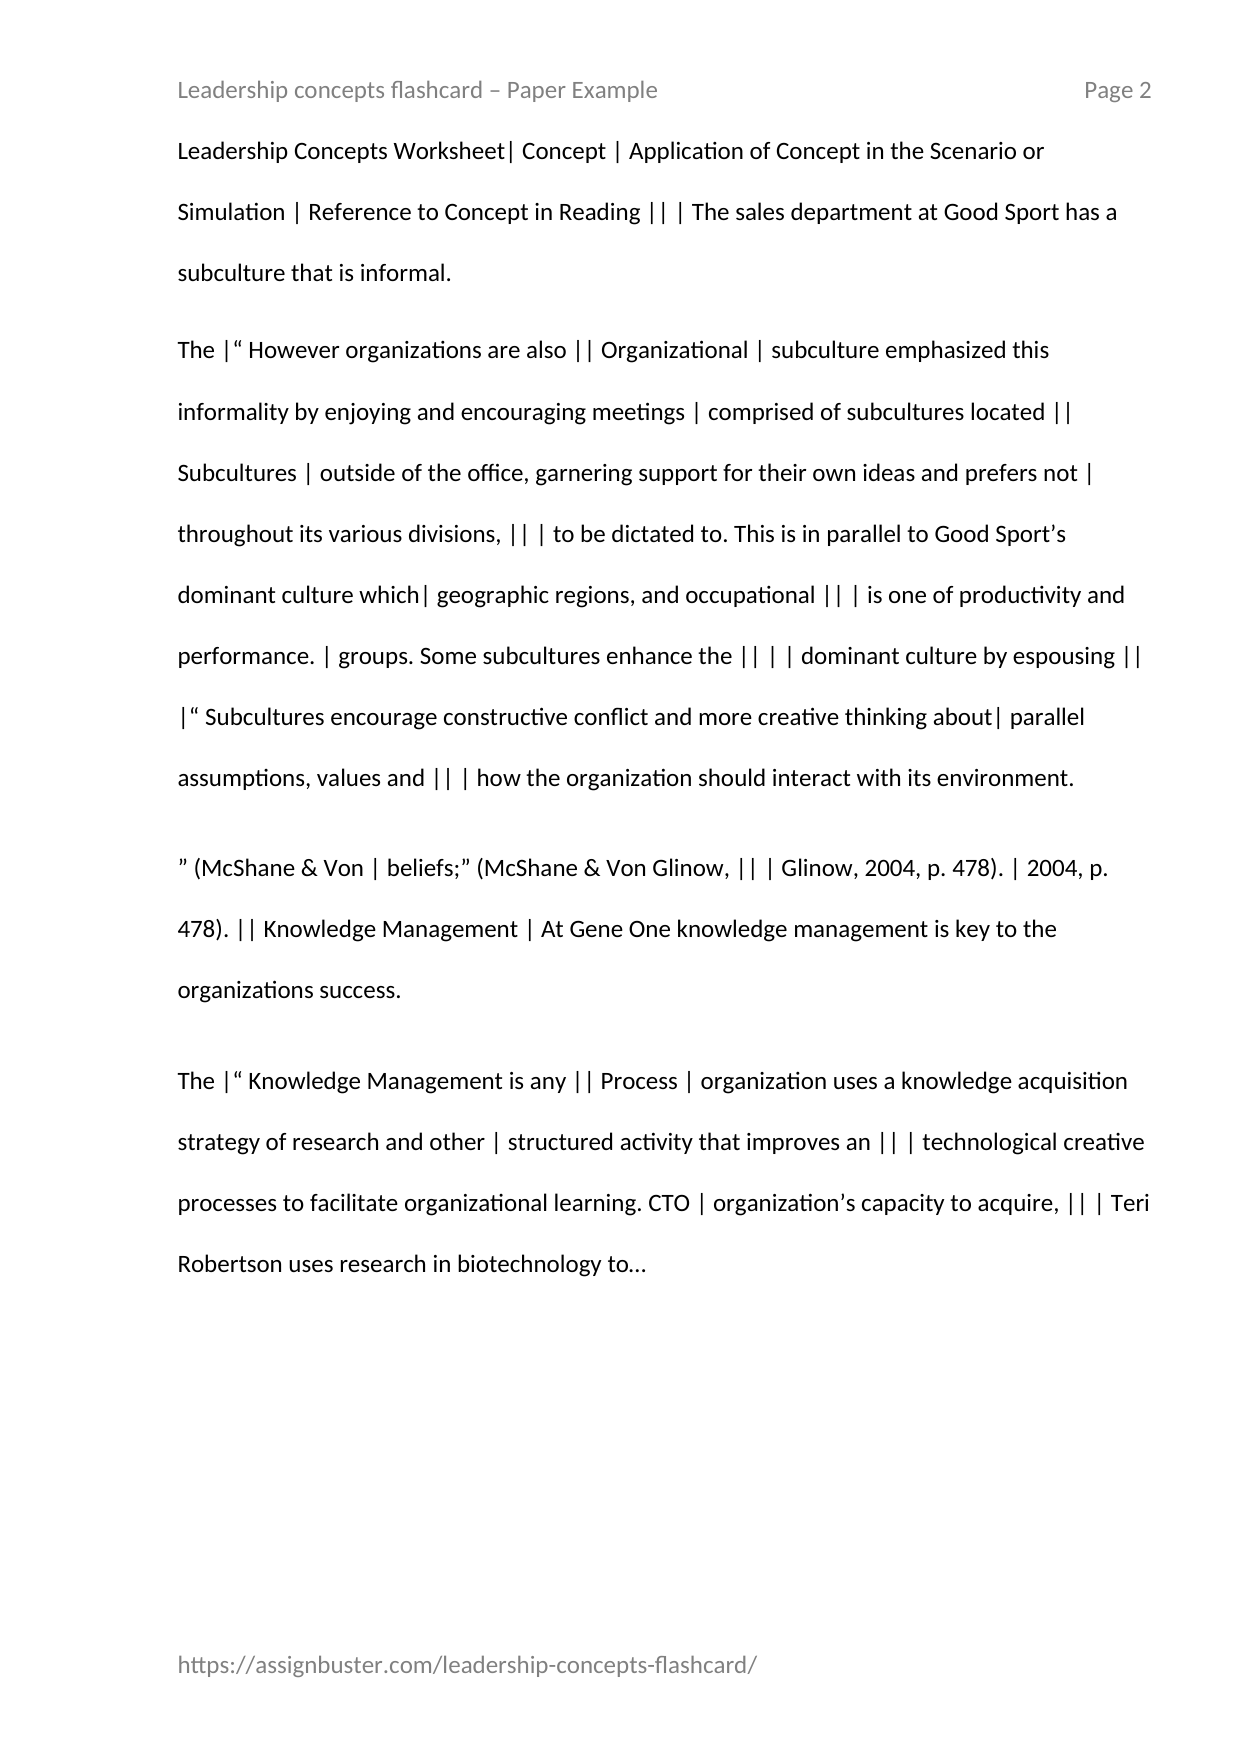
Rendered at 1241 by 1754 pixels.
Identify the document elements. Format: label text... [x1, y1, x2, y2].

text The |“ However organizations are also || Organizational | subculture emphasized this informality by enjoying and encouraging meetings | comprised of subcultures located || Subcultures | outside of the office, garnering support for their own ideas and prefers not | throughout its various divisions, || | to be dictated to. This is in parallel to Good Sport’s dominant culture which| geographic regions, and occupational || | is one of productivity and performance. | groups. Some subcultures enhance the || | | dominant culture by espousing || |“ Subcultures encourage constructive conflict and more creative thinking about| parallel assumptions, values and || | how the organization should interact with its environment. [177, 334, 1152, 792]
text ” (McShane & Von | beliefs;” (McShane & Von Glinow, || | Glinow, 2004, p. 478). | 2004, p. 478). || Knowledge Management | At Gene One knowledge management is key to the organizations success. [177, 852, 1152, 1005]
text The |“ Knowledge Management is any || Process | organization uses a knowledge acquisition strategy of research and other | structured activity that improves an || | technological creative processes to facilitate organizational learning. CTO | organization’s capacity to acquire, || | Teri Robertson uses research in biotechnology to… [177, 1065, 1152, 1279]
text Leadership Concepts Worksheet| Concept | Application of Concept in the Scenario or Simulation | Reference to Concept in Reading || | The sales department at Good Sport has a subculture that is informal. [177, 135, 1152, 287]
